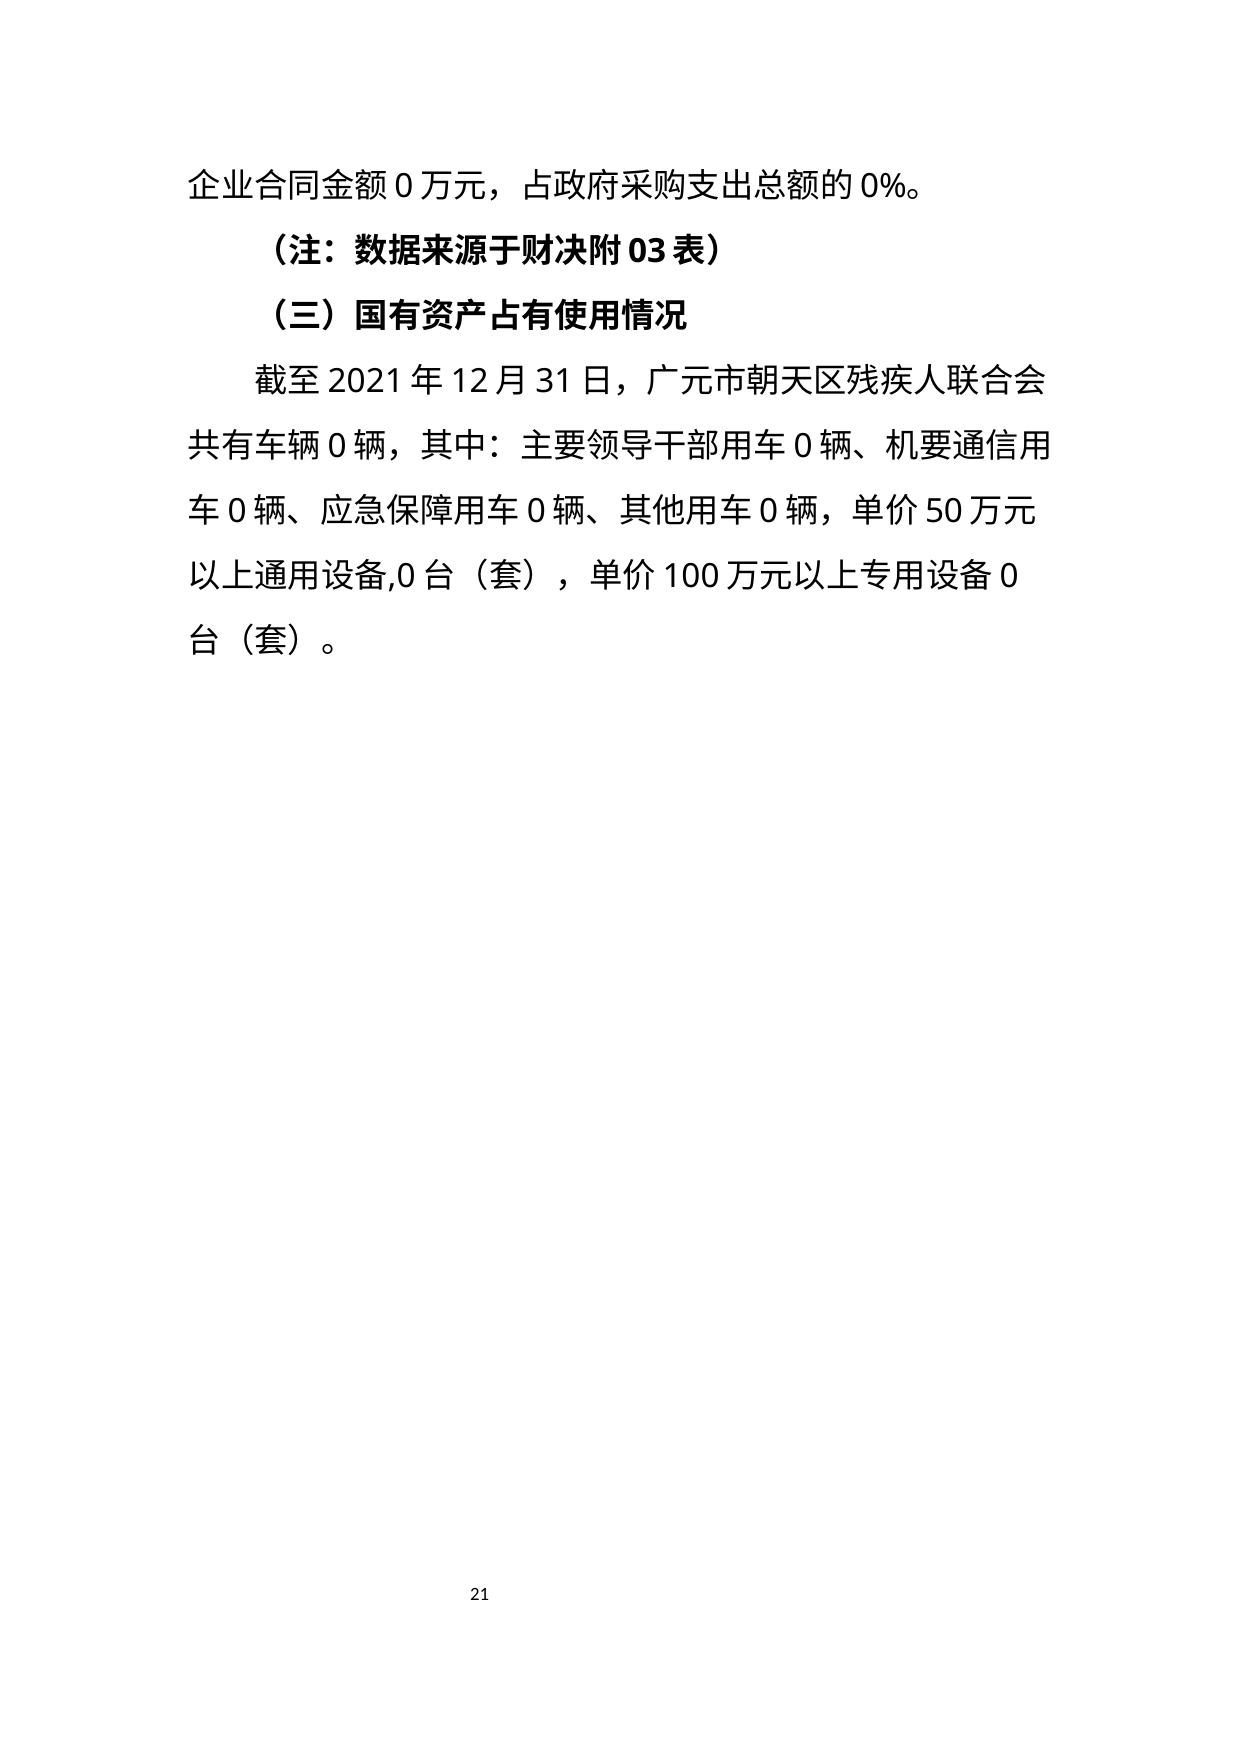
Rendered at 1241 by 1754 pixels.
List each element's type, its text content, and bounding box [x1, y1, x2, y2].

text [187, 151, 1053, 216]
text 截至2021年12月31日，广元市朝天区残疾人联合会共有车辆0辆，其中：主要领导干部用车0辆、机要通信用车0辆、应急保障用车0辆、其他用车0辆，单价50万元以上通用设备,0台（套），单价100万元以上专用设备0台（套）。 [187, 346, 1053, 671]
text （注：数据来源于财决附03表） [187, 216, 1053, 281]
text （三）国有资产占有使用情况 [187, 281, 1053, 346]
